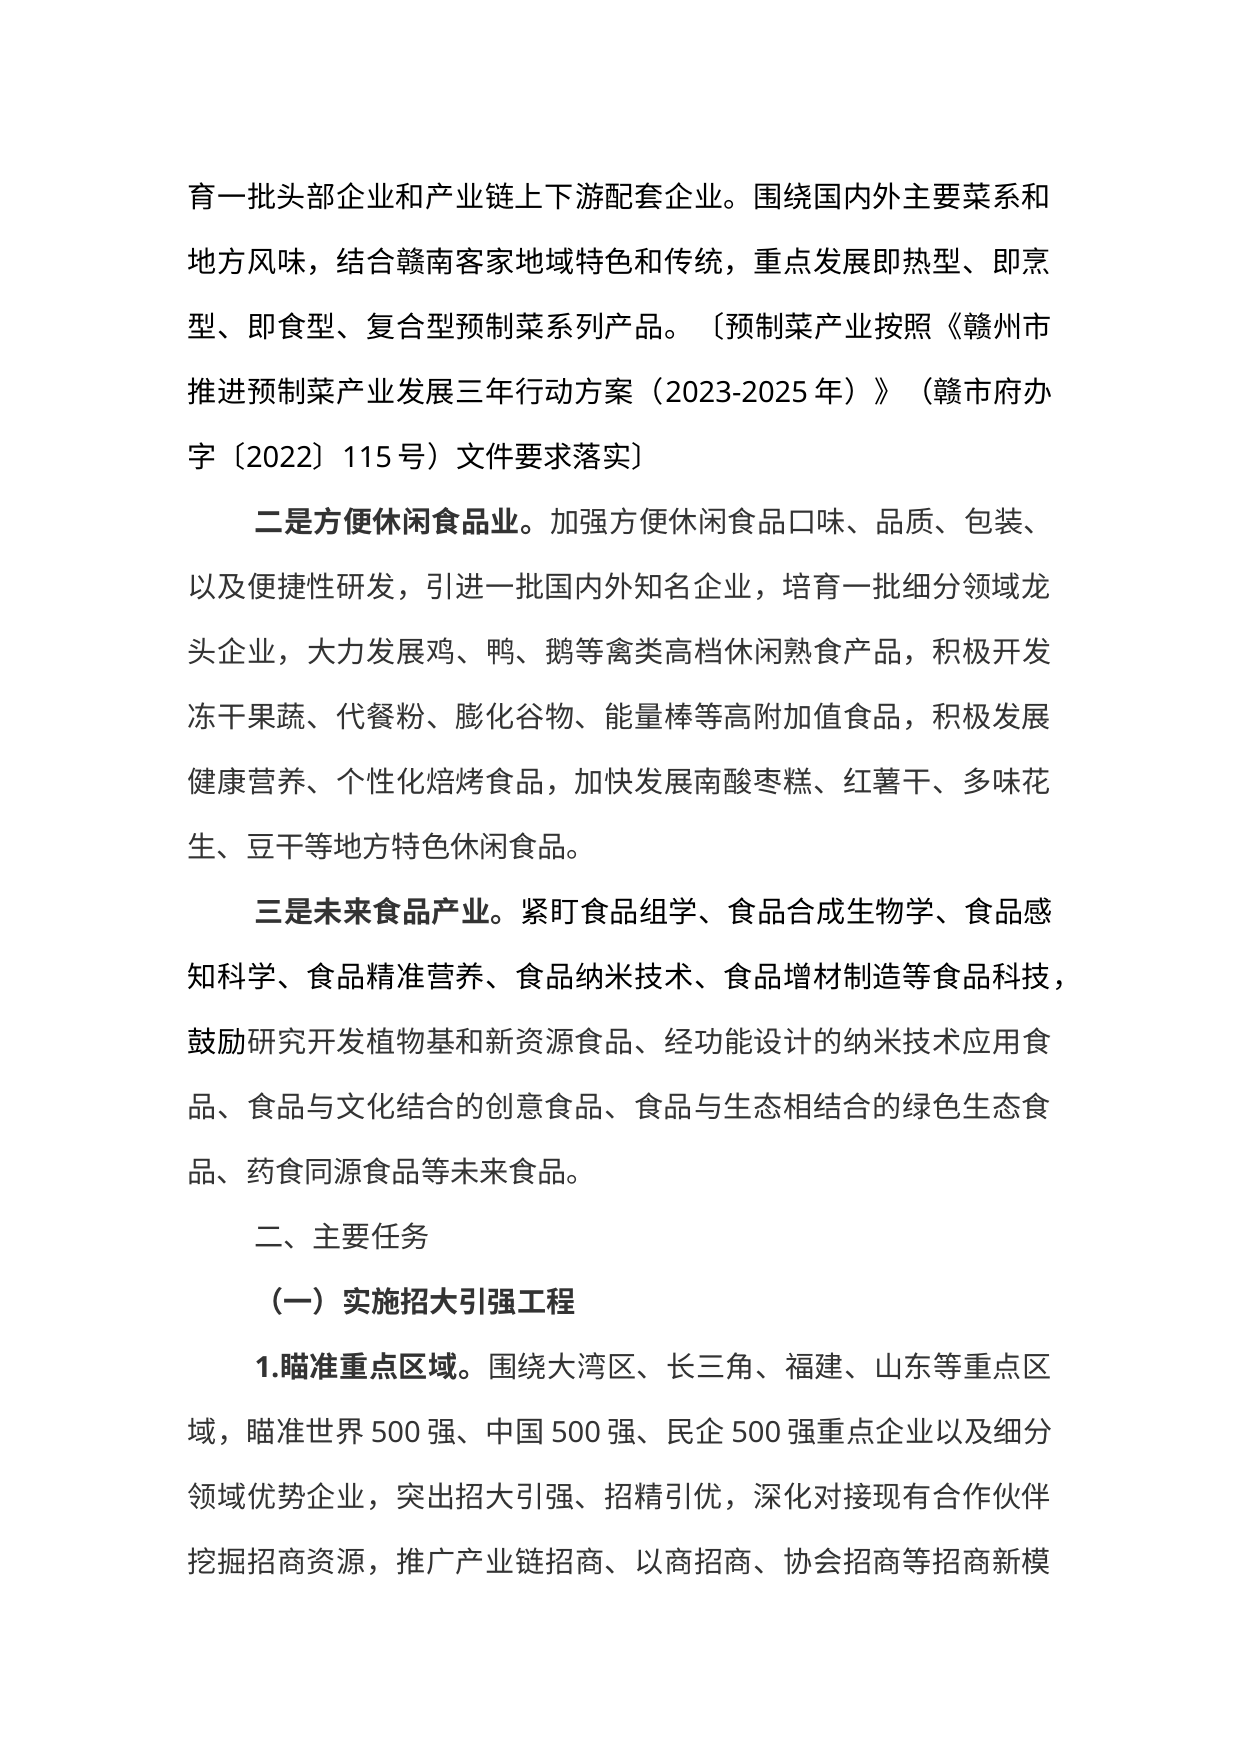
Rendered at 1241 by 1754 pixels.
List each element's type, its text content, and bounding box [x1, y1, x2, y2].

text 二是方便休闲食品业。加强方便休闲食品口味、品质、包装、以及便捷性研发，引进一批国内外知名企业，培育一批细分领域龙头企业，大力发展鸡、鸭、鹅等禽类高档休闲熟食产品，积极开发冻干果蔬、代餐粉、膨化谷物、能量棒等高附加值食品，积极发展健康营养、个性化焙烤食品，加快发展南酸枣糕、红薯干、多味花生、豆干等地方特色休闲食品。 [187, 487, 1053, 877]
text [187, 162, 1053, 487]
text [187, 1332, 1053, 1592]
text （一）实施招大引强工程 [187, 1267, 1053, 1332]
text 二、主要任务 [187, 1202, 1053, 1267]
text 三是未来食品产业。紧盯食品组学、食品合成生物学、食品感知科学、食品精准营养、食品纳米技术、食品增材制造等食品科技，鼓励研究开发植物基和新资源食品、经功能设计的纳米技术应用食品、食品与文化结合的创意食品、食品与生态相结合的绿色生态食品、药食同源食品等未来食品。 [187, 877, 1053, 1202]
